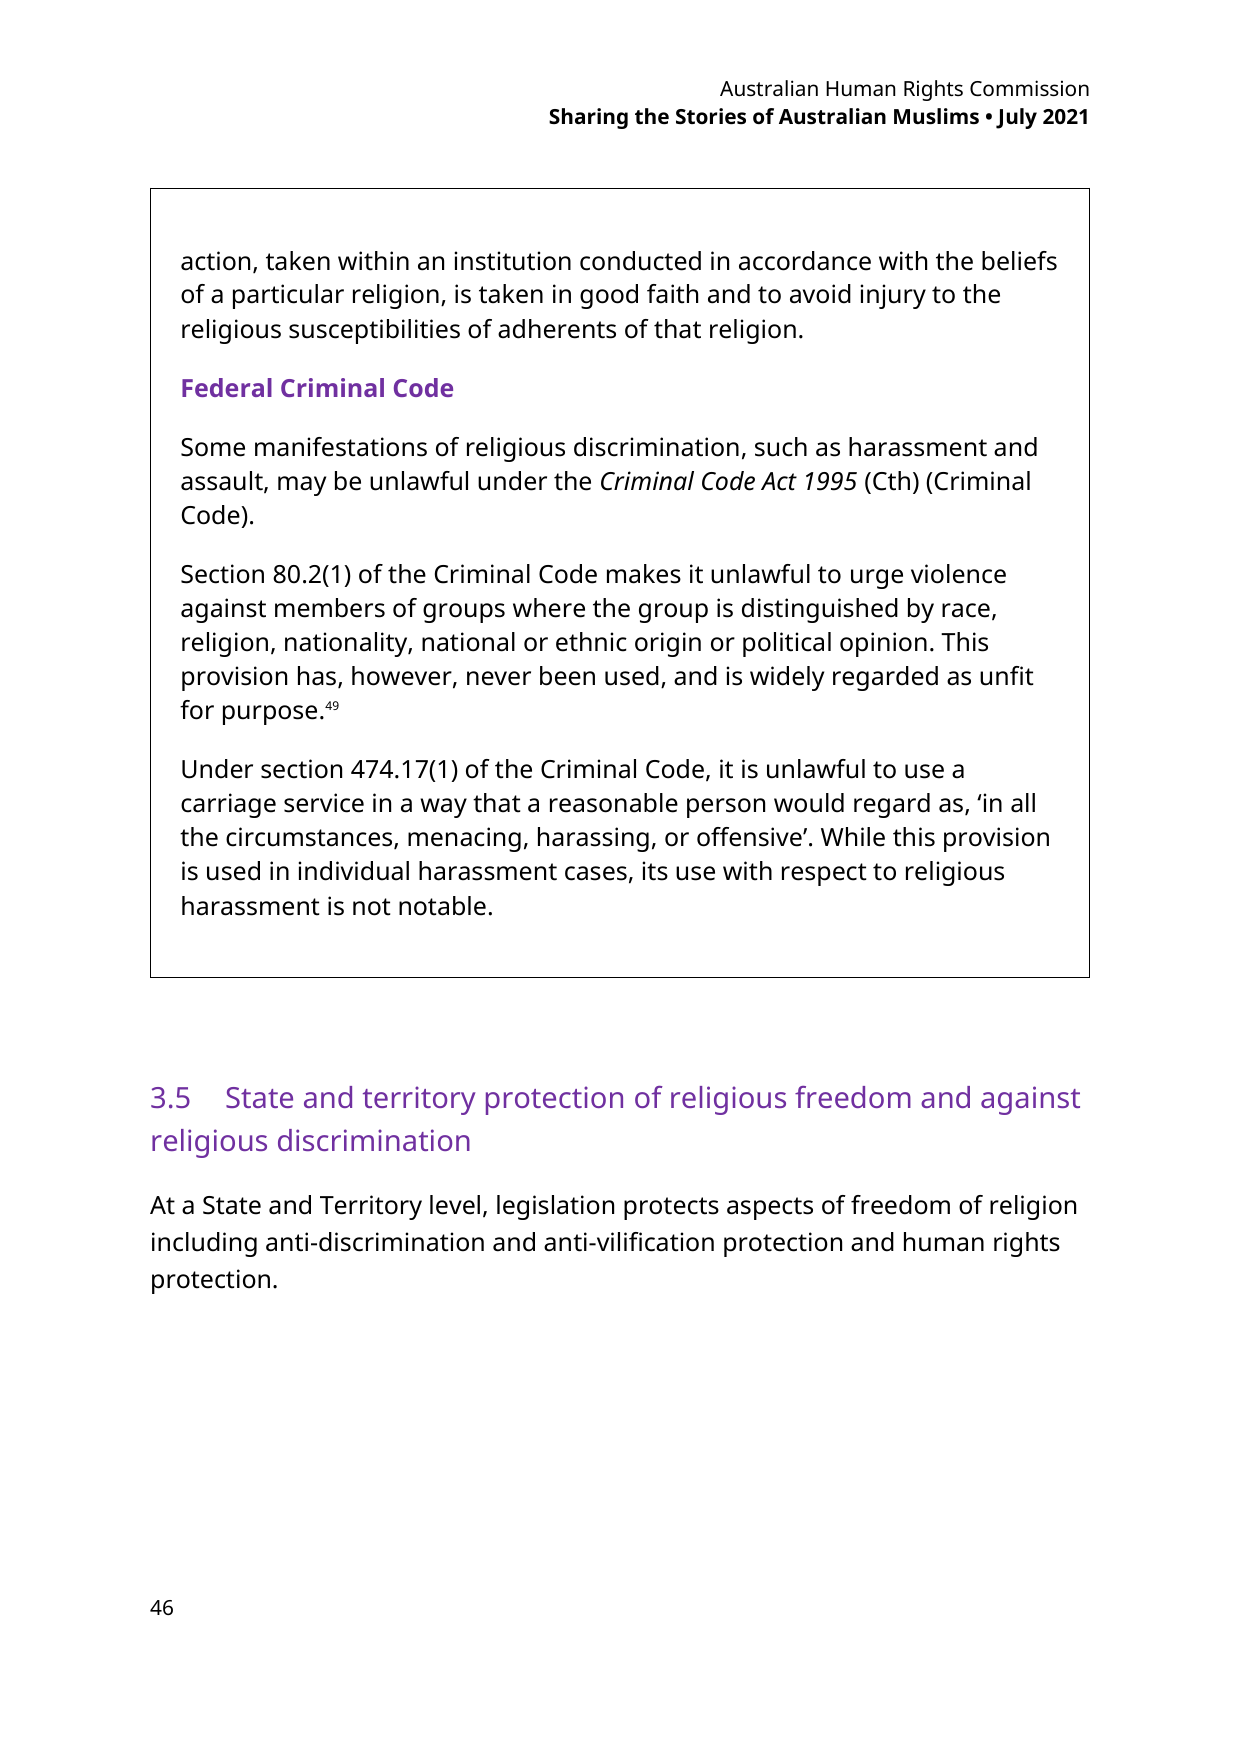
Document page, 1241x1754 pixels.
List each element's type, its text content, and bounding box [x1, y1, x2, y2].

subtitle 3.5 State and territory protection of religious freedom and against religious discrimination [150, 1077, 1090, 1159]
text At a State and Territory level, legislation protects aspects of freedom of religion including anti-discrimination and anti-vilification protection and human rights protection. [150, 1188, 1090, 1295]
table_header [151, 189, 1089, 977]
